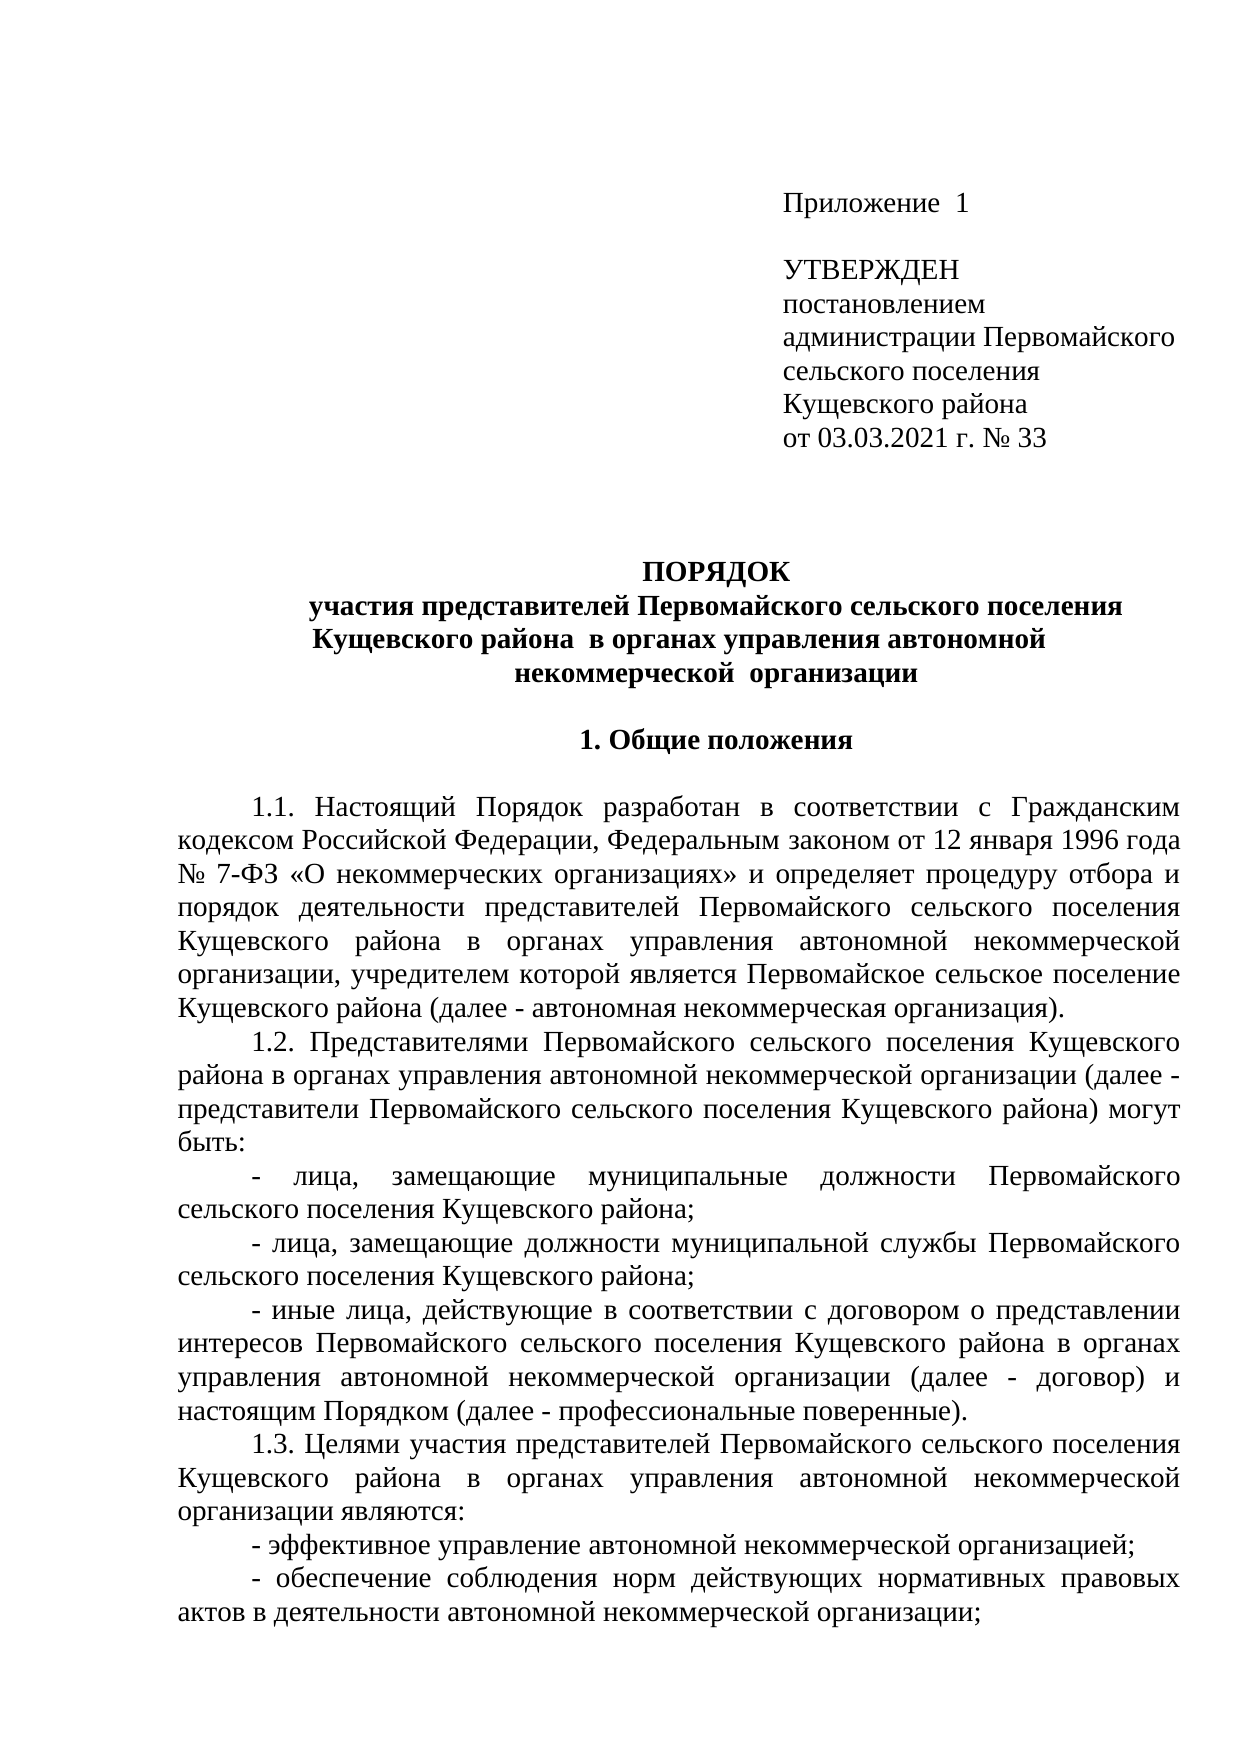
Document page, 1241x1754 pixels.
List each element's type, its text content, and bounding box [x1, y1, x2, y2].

text - лица, замещающие должности муниципальной службы Первомайского сельского поселения Кущевского района; [177, 1225, 1181, 1292]
text постановлением [177, 286, 1181, 319]
text участия представителей Первомайского сельского поселения Кущевского района в органах управления автономной [177, 588, 1181, 655]
text сельского поселения [177, 353, 1181, 386]
text Кущевского района [177, 386, 1181, 420]
text администрации Первомайского [177, 319, 1181, 353]
text Приложение 1 [177, 185, 1181, 219]
text от 03.03.2021 г. № 33 [177, 420, 1181, 453]
text - иные лица, действующие в соответствии с договором о представлении интересов Первомайского сельского поселения Кущевского района в органах управления автономной некоммерческой организации (далее - договор) и настоящим Порядком (далее - профессиональные поверенные). [177, 1292, 1181, 1426]
text - эффективное управление автономной некоммерческой организацией; [177, 1527, 1181, 1560]
text 1.2. Представителями Первомайского сельского поселения Кущевского района в органах управления автономной некоммерческой организации (далее - представители Первомайского сельского поселения Кущевского района) могут быть: [177, 1024, 1181, 1158]
text - лица, замещающие муниципальные должности Первомайского сельского поселения Кущевского района; [177, 1158, 1181, 1225]
text УТВЕРЖДЕН [177, 252, 1181, 286]
text 1.3. Целями участия представителей Первомайского сельского поселения Кущевского района в органах управления автономной некоммерческой организации являются: [177, 1426, 1181, 1527]
text 1. Общие положения [177, 722, 1181, 755]
text некоммерческой организации [177, 655, 1181, 688]
text ПОРЯДОК [177, 554, 1181, 588]
text 1.1. Настоящий Порядок разработан в соответствии с Гражданским кодексом Российской Федерации, Федеральным законом от 12 января 1996 года № 7-ФЗ «О некоммерческих организациях» и определяет процедуру отбора и порядок деятельности представителей Первомайского сельского поселения Кущевского района в органах управления автономной некоммерческой организации, учредителем которой является Первомайское сельское поселение Кущевского района (далее - автономная некоммерческая организация). [177, 789, 1181, 1024]
text - обеспечение соблюдения норм действующих нормативных правовых актов в деятельности автономной некоммерческой организации; [177, 1560, 1181, 1627]
